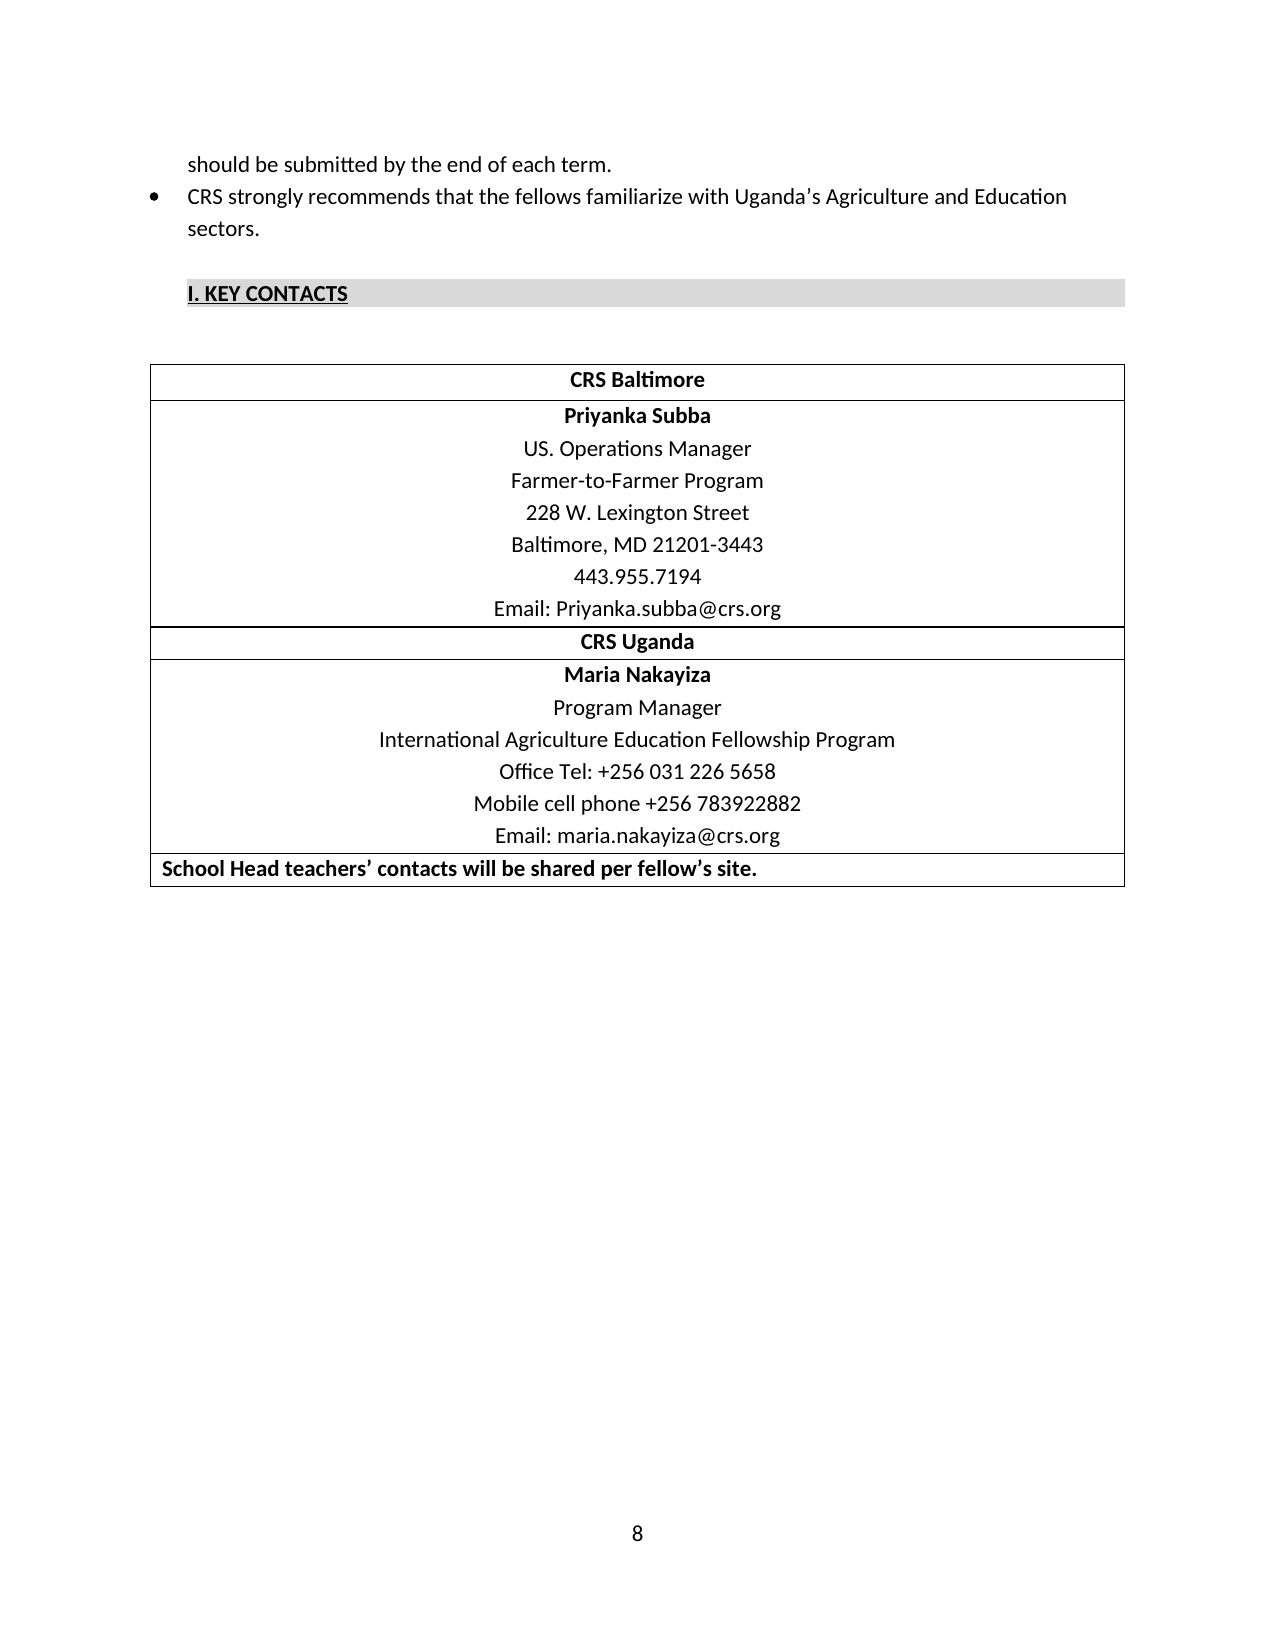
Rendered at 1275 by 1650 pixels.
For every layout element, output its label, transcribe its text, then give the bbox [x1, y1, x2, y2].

table_cell School Head teachers’ contacts will be shared per fellow’s site. [151, 854, 1124, 886]
table_cell CRS Uganda [151, 628, 1124, 659]
table_header CRS Baltimore [151, 365, 1124, 400]
text I. KEY CONTACTS [187, 279, 1125, 307]
list CRS strongly recommends that the fellows familiarize with Uganda’s Agriculture and Education sectors. [150, 182, 1125, 242]
table_cell Maria Nakayiza Program Manager International Agriculture Education Fellowship Program Office Tel: +256 031 226 5658 Mobile cell phone +256 783922882 Email: maria.nakayiza@crs.org [151, 660, 1124, 853]
table_cell Priyanka Subba US. Operations Manager Farmer-to-Farmer Program 228 W. Lexington Street Baltimore, MD 21201-3443 443.955.7194 Email: Priyanka.subba@crs.org [151, 401, 1124, 626]
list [150, 150, 1125, 178]
